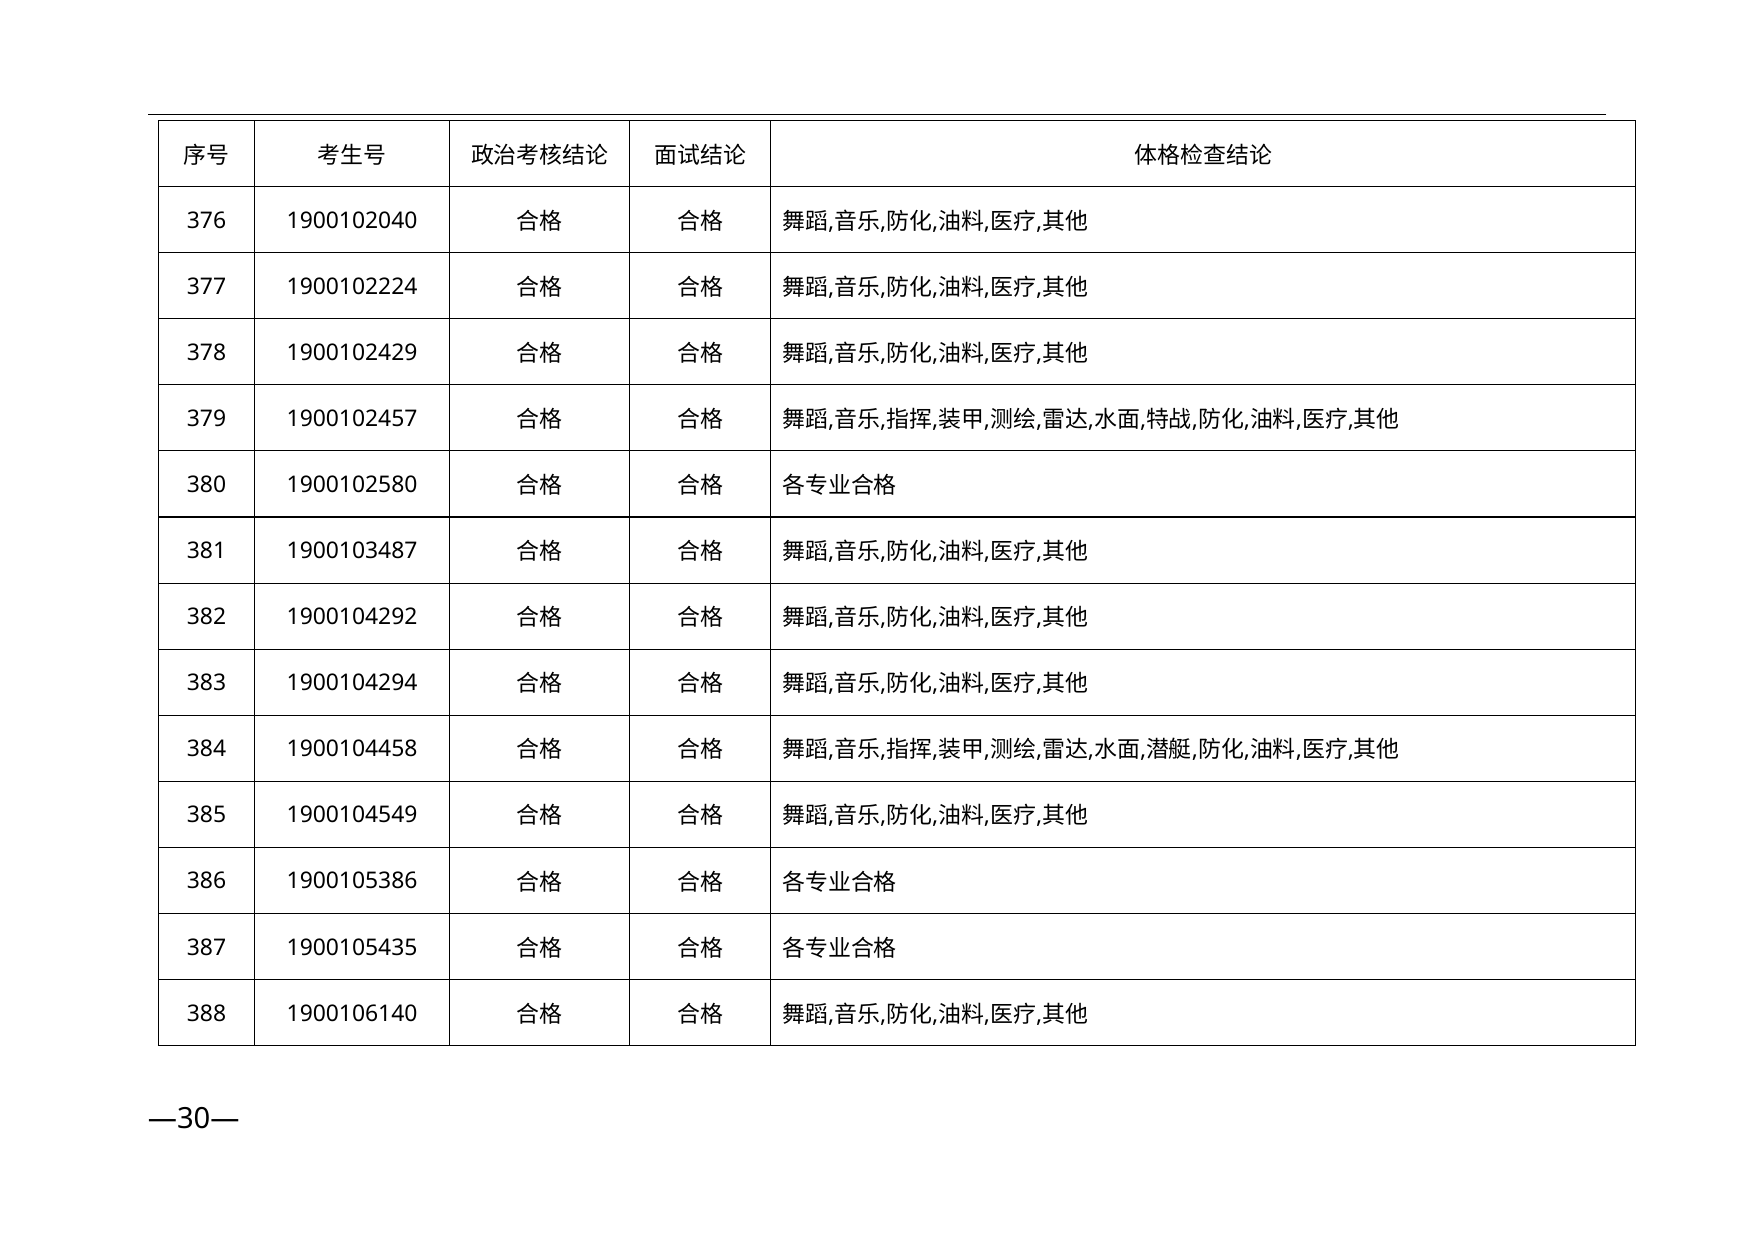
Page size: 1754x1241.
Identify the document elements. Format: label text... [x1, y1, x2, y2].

table_cell 383 [159, 650, 254, 714]
table_cell 388 [159, 980, 254, 1045]
table_cell 387 [159, 914, 254, 979]
table_cell 舞蹈,音乐,防化,油料,医疗,其他 [771, 187, 1635, 252]
table_cell 1900105435 [255, 914, 449, 979]
table_cell 1900104292 [255, 584, 449, 648]
table_cell 舞蹈,音乐,防化,油料,医疗,其他 [771, 518, 1635, 582]
table_cell 382 [159, 584, 254, 648]
table_cell 合格 [450, 782, 629, 847]
table_cell 舞蹈,音乐,防化,油料,医疗,其他 [771, 584, 1635, 648]
table_cell 合格 [450, 518, 629, 582]
table_cell 合格 [450, 385, 629, 450]
table_cell 381 [159, 518, 254, 582]
table_cell 1900102580 [255, 451, 449, 516]
table_cell 1900102457 [255, 385, 449, 450]
table_cell 合格 [450, 650, 629, 714]
table_cell 合格 [630, 319, 770, 384]
table_cell 合格 [630, 451, 770, 516]
table_cell 1900106140 [255, 980, 449, 1045]
table_cell 合格 [450, 716, 629, 781]
table_cell 385 [159, 782, 254, 847]
table_cell 舞蹈,音乐,防化,油料,医疗,其他 [771, 782, 1635, 847]
table_cell 合格 [450, 848, 629, 913]
table_cell 各专业合格 [771, 848, 1635, 913]
table_cell 合格 [630, 584, 770, 648]
table_cell 合格 [450, 980, 629, 1045]
table_cell 合格 [450, 319, 629, 384]
table_cell 舞蹈,音乐,防化,油料,医疗,其他 [771, 253, 1635, 318]
table_cell 舞蹈,音乐,指挥,装甲,测绘,雷达,水面,特战,防化,油料,医疗,其他 [771, 385, 1635, 450]
table_header 考生号 [255, 121, 449, 186]
table_cell 合格 [630, 650, 770, 714]
table_cell 舞蹈,音乐,防化,油料,医疗,其他 [771, 319, 1635, 384]
table_header 序号 [159, 121, 254, 186]
table_cell 各专业合格 [771, 914, 1635, 979]
table_cell 合格 [630, 848, 770, 913]
table_cell 377 [159, 253, 254, 318]
table_cell 舞蹈,音乐,防化,油料,医疗,其他 [771, 980, 1635, 1045]
table_cell 合格 [630, 782, 770, 847]
table_cell 1900105386 [255, 848, 449, 913]
table_cell 合格 [450, 253, 629, 318]
table_cell 386 [159, 848, 254, 913]
table_cell 1900104294 [255, 650, 449, 714]
table_cell 1900104458 [255, 716, 449, 781]
table_cell 合格 [450, 187, 629, 252]
table_cell 舞蹈,音乐,指挥,装甲,测绘,雷达,水面,潜艇,防化,油料,医疗,其他 [771, 716, 1635, 781]
table_cell 376 [159, 187, 254, 252]
table_cell 合格 [630, 980, 770, 1045]
table_cell 各专业合格 [771, 451, 1635, 516]
table_cell 1900102224 [255, 253, 449, 318]
table_cell 1900102429 [255, 319, 449, 384]
table_header 政治考核结论 [450, 121, 629, 186]
table_header 面试结论 [630, 121, 770, 186]
table_header 体格检查结论 [771, 121, 1635, 186]
table_cell 合格 [630, 518, 770, 582]
table_cell 384 [159, 716, 254, 781]
table_cell 1900103487 [255, 518, 449, 582]
table_cell 379 [159, 385, 254, 450]
table_cell 1900104549 [255, 782, 449, 847]
table_cell 合格 [630, 914, 770, 979]
table_cell 舞蹈,音乐,防化,油料,医疗,其他 [771, 650, 1635, 714]
table_cell 合格 [630, 253, 770, 318]
table_cell 380 [159, 451, 254, 516]
table_cell 378 [159, 319, 254, 384]
table_cell 合格 [630, 385, 770, 450]
table_cell 合格 [450, 914, 629, 979]
table_cell 1900102040 [255, 187, 449, 252]
table_cell 合格 [630, 187, 770, 252]
table_cell 合格 [450, 451, 629, 516]
table_cell 合格 [450, 584, 629, 648]
table_cell 合格 [630, 716, 770, 781]
